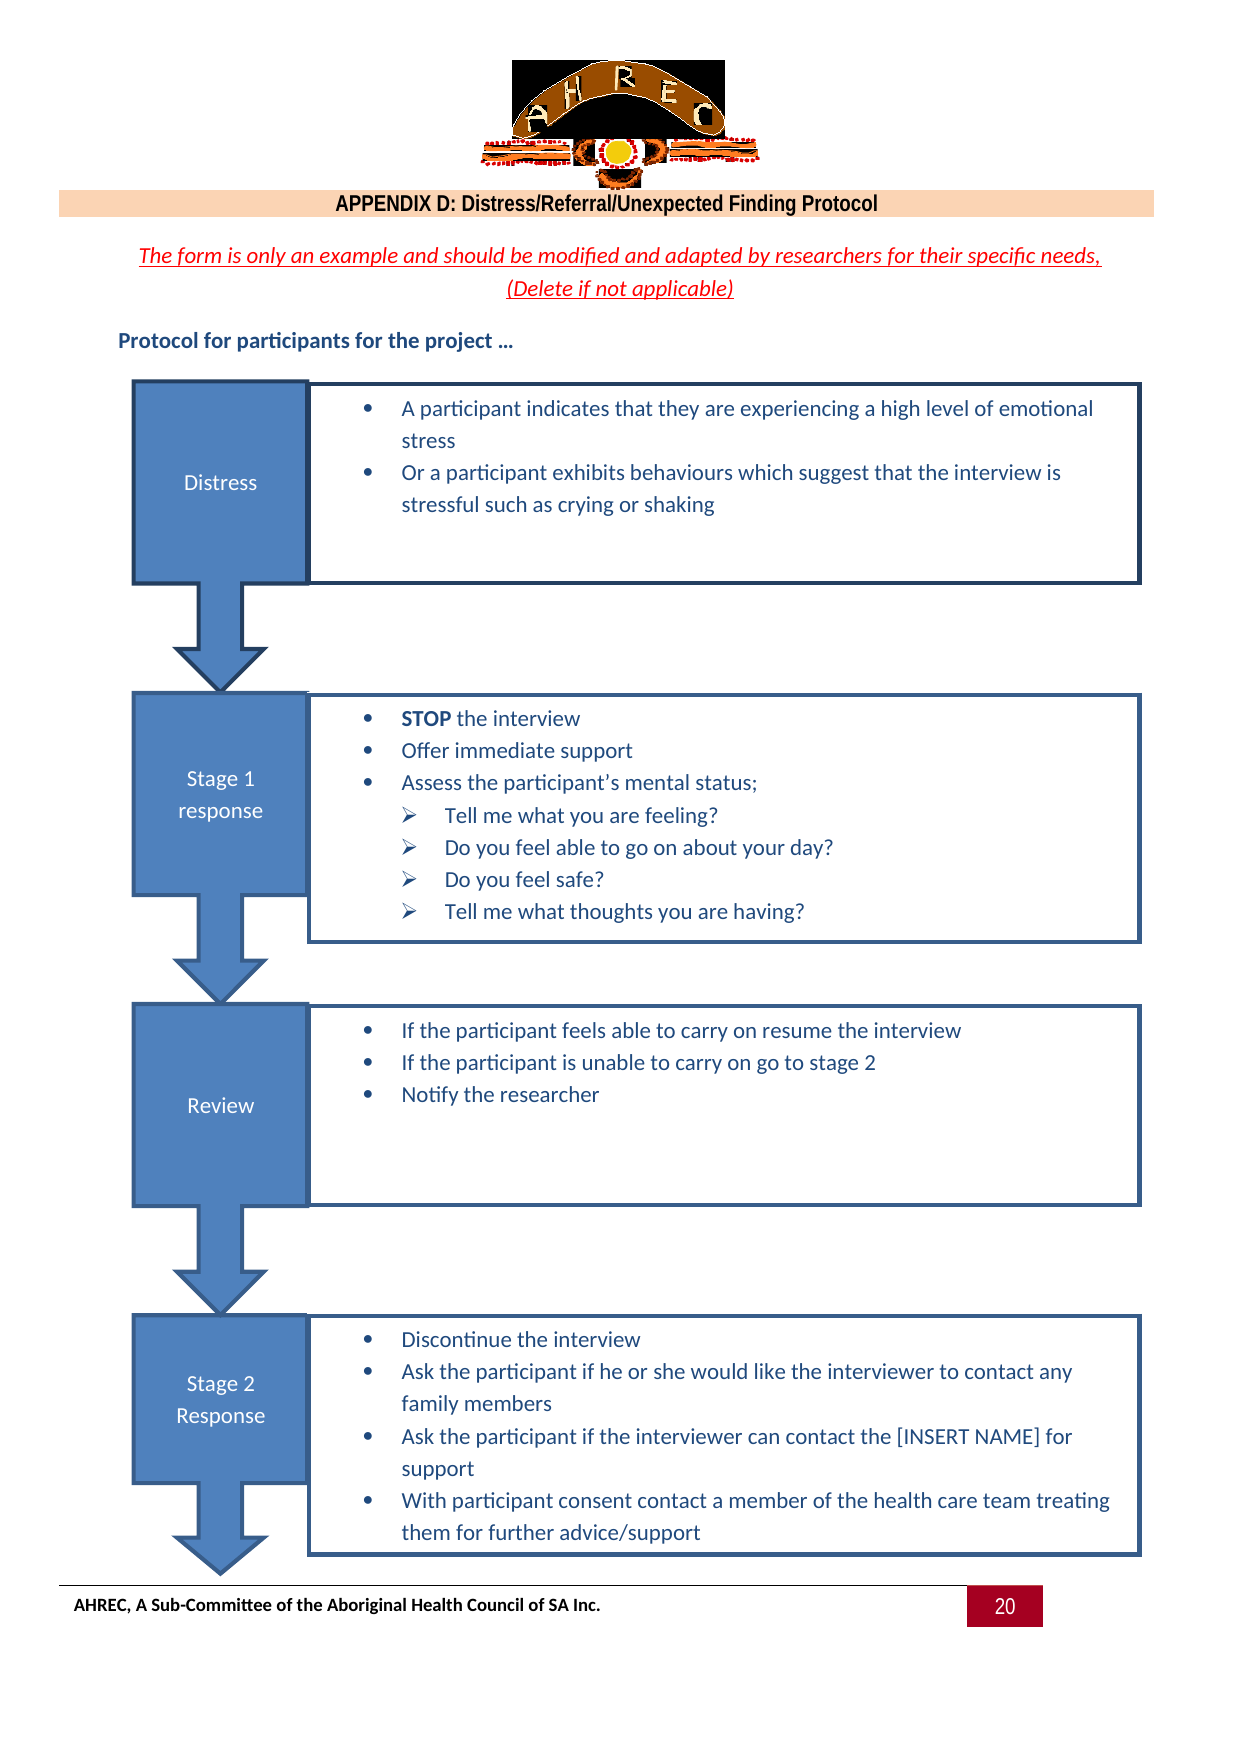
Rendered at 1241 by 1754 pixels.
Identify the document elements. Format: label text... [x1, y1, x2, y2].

text The form is only an example and should be modified and adapted by researchers for their specific needs, (Delete if not applicable) [118, 241, 1122, 302]
text APPENDIX D: Distress/Referral/Unexpected Finding Protocol [59, 190, 1154, 217]
text Protocol for participants for the project … [118, 327, 1122, 355]
